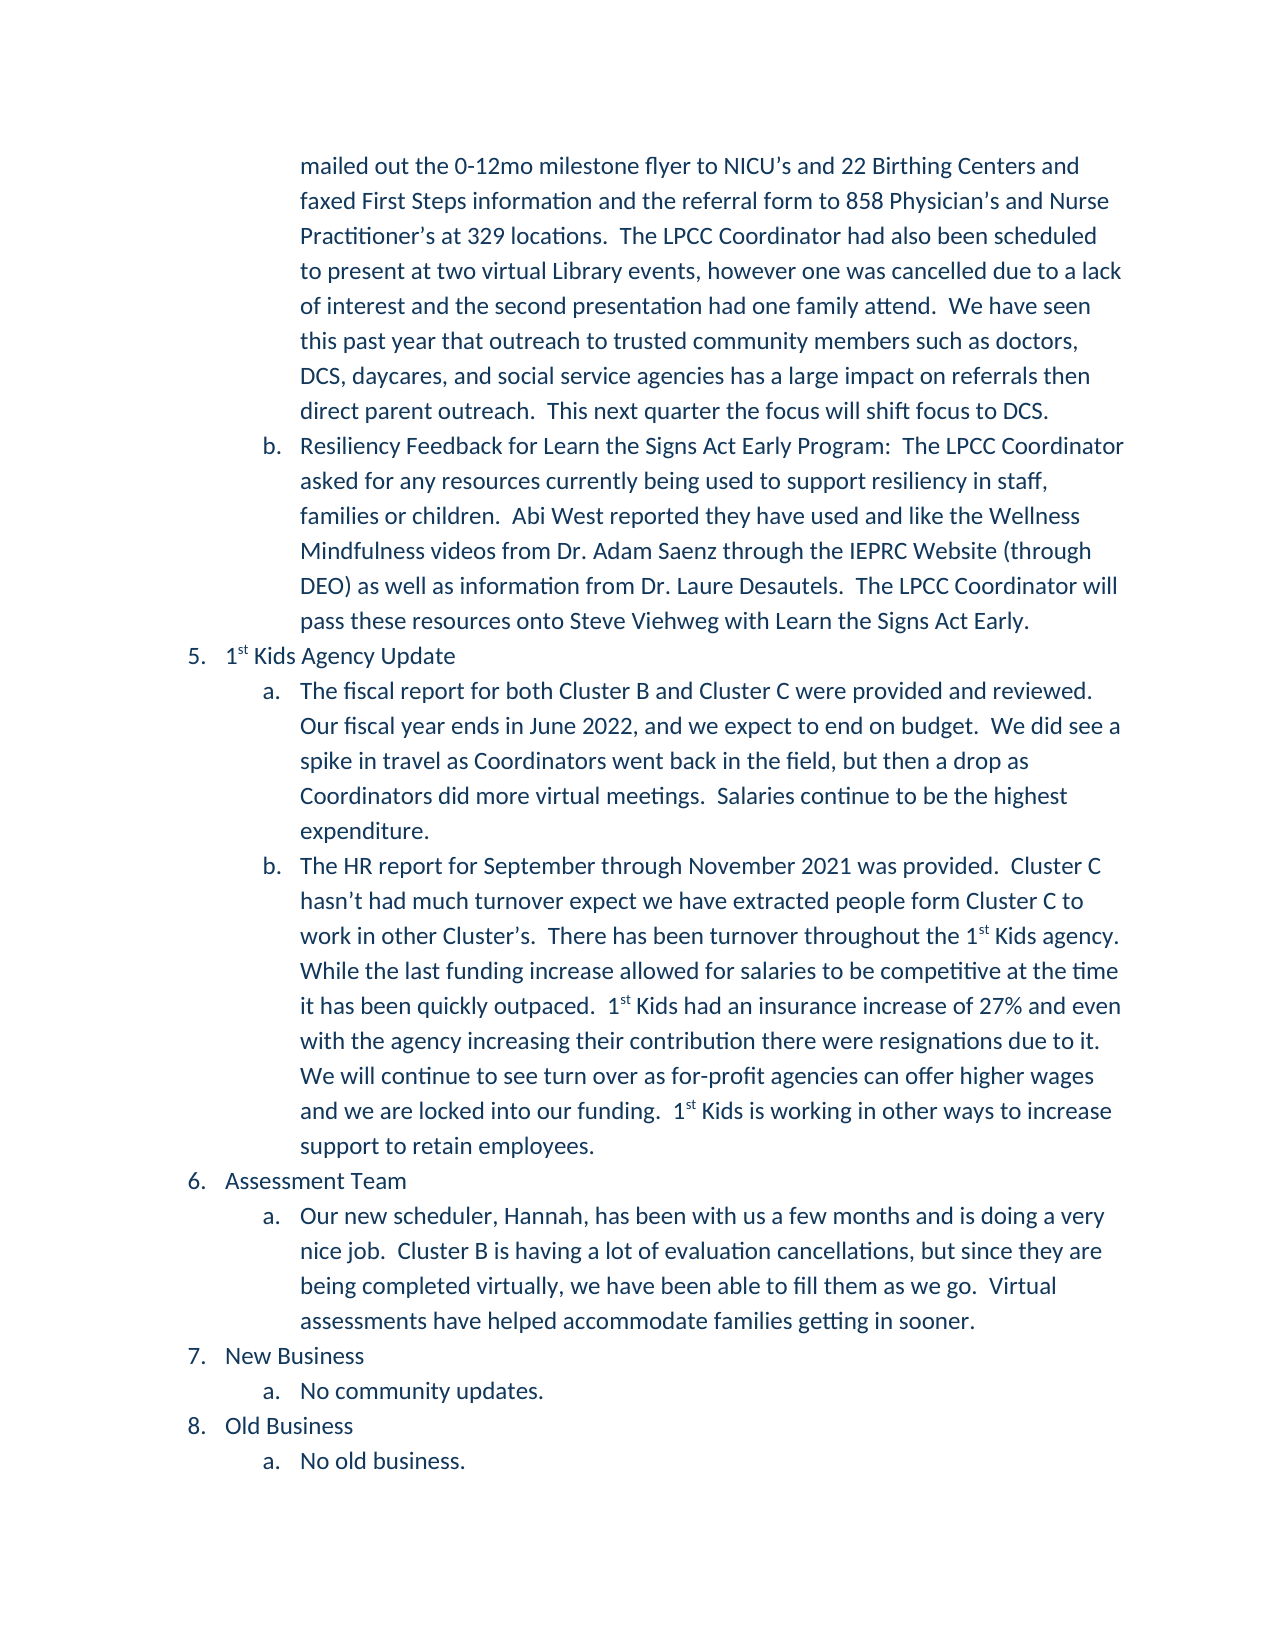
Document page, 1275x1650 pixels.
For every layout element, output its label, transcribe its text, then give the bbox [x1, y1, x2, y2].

list Assessment Team [187, 1165, 1125, 1196]
list New Business [187, 1340, 1125, 1371]
list No community updates. [262, 1375, 1125, 1406]
list The HR report for September through November 2021 was provided. Cluster C hasn’t had much turnover expect we have extracted people form Cluster C to work in other Cluster’s. There has been turnover throughout the 1st Kids agency. While the last funding increase allowed for salaries to be competitive at the time it has been quickly outpaced. 1st Kids had an insurance increase of 27% and even with the agency increasing their contribution there were resignations due to it. We will continue to see turn over as for-profit agencies can offer higher wages and we are locked into our funding. 1st Kids is working in other ways to increase support to retain employees. [262, 850, 1125, 1161]
list 1st Kids Agency Update [187, 640, 1125, 671]
list Our new scheduler, Hannah, has been with us a few months and is doing a very nice job. Cluster B is having a lot of evaluation cancellations, but since they are being completed virtually, we have been able to fill them as we go. Virtual assessments have helped accommodate families getting in sooner. [262, 1200, 1125, 1336]
list The fiscal report for both Cluster B and Cluster C were provided and reviewed. Our fiscal year ends in June 2022, and we expect to end on budget. We did see a spike in travel as Coordinators went back in the field, but then a drop as Coordinators did more virtual meetings. Salaries continue to be the highest expenditure. [262, 675, 1125, 846]
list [262, 150, 1125, 426]
list Resiliency Feedback for Learn the Signs Act Early Program: The LPCC Coordinator asked for any resources currently being used to support resiliency in staff, families or children. Abi West reported they have used and like the Wellness Mindfulness videos from Dr. Adam Saenz through the IEPRC Website (through DEO) as well as information from Dr. Laure Desautels. The LPCC Coordinator will pass these resources onto Steve Viehweg with Learn the Signs Act Early. [262, 430, 1125, 636]
list Old Business [187, 1410, 1125, 1441]
list No old business. [262, 1445, 1125, 1476]
